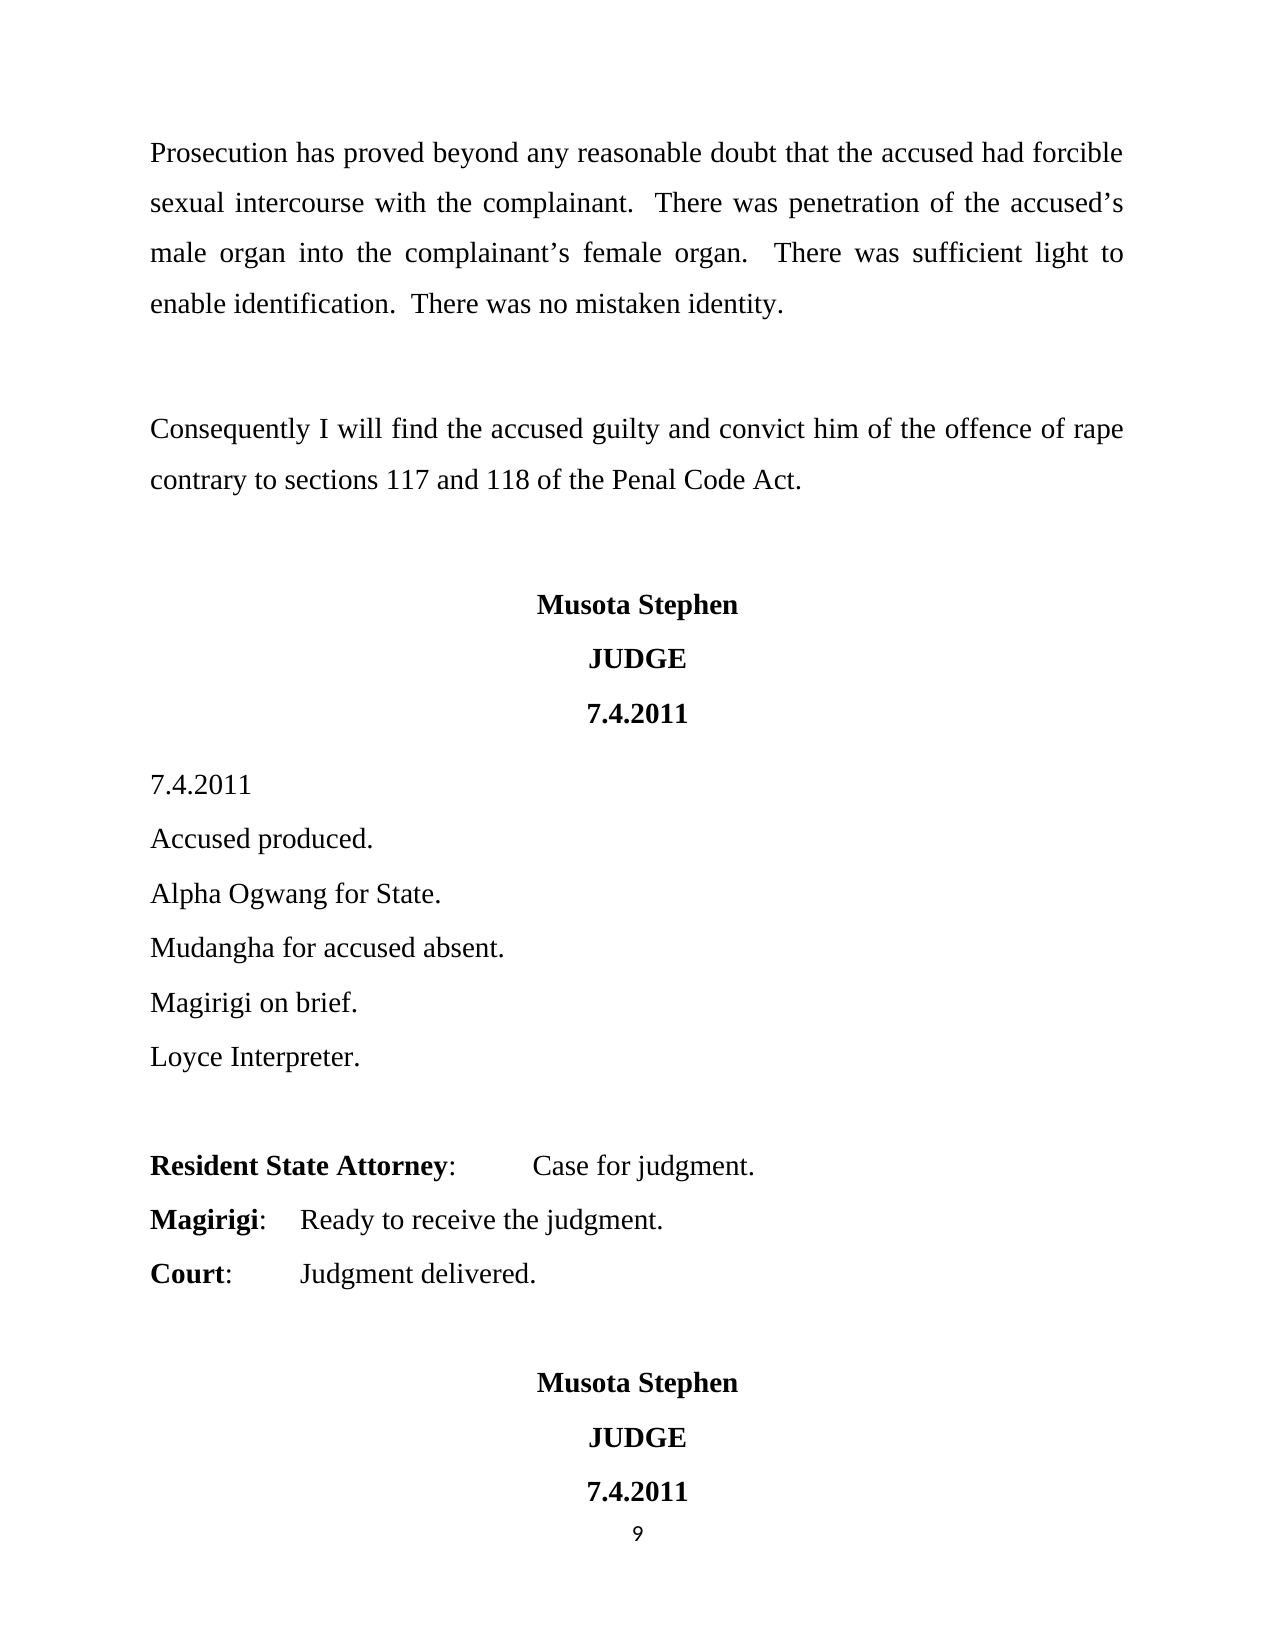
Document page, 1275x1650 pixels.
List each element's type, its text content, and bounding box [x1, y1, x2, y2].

text Consequently I will find the accused guilty and convict him of the offence of rape contrary to sections 117 and 118 of the Penal Code Act. [150, 411, 1125, 495]
text 7.4.2011 [150, 1474, 1125, 1508]
text Resident State Attorney: Case for judgment. [150, 1148, 1125, 1181]
text JUDGE [150, 642, 1125, 675]
text Magirigi: Ready to receive the judgment. [150, 1202, 1125, 1236]
text Prosecution has proved beyond any reasonable doubt that the accused had forcible sexual intercourse with the complainant. There was penetration of the accused’s male organ into the complainant’s female organ. There was sufficient light to enable identification. There was no mistaken identity. [150, 135, 1125, 319]
text Loyce Interpreter. [150, 1039, 1125, 1073]
text Magirigi on brief. [150, 985, 1125, 1018]
text JUDGE [150, 1420, 1125, 1453]
text 7.4.2011 [150, 696, 1125, 729]
text Accused produced. [150, 822, 1125, 855]
text Musota Stephen [150, 1365, 1125, 1399]
text Alpha Ogwang for State. [150, 876, 1125, 909]
text Mudangha for accused absent. [150, 930, 1125, 964]
text 7.4.2011 [150, 767, 1125, 801]
text Musota Stephen [150, 587, 1125, 621]
text Court: Judgment delivered. [150, 1257, 1125, 1290]
